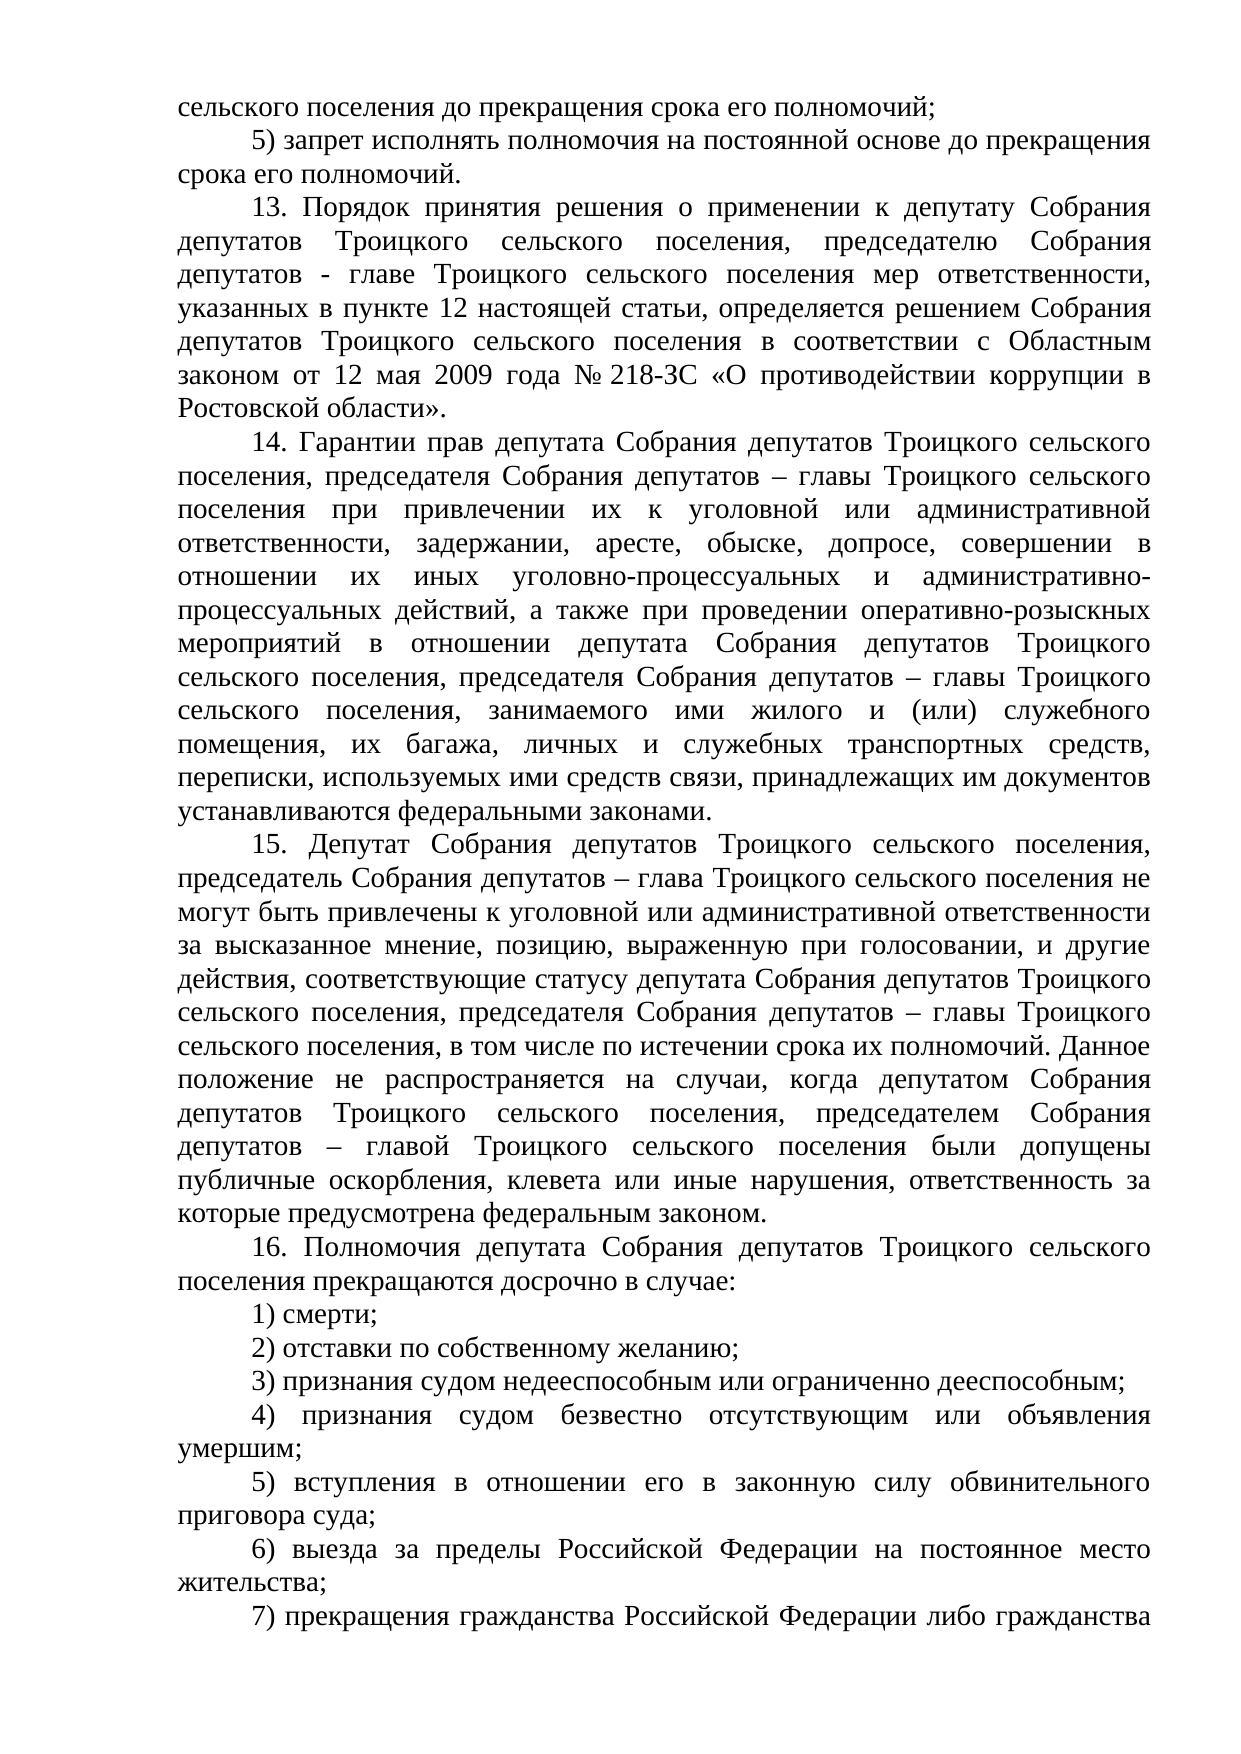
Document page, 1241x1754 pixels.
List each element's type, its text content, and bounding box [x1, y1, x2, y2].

text 2) отставки по собственному желанию; [177, 1330, 1152, 1363]
text 13. Порядок принятия решения о применении к депутату Собрания депутатов Троицкого сельского поселения, председателю Собрания депутатов - главе Троицкого сельского поселения мер ответственности, указанных в пункте 12 настоящей статьи, определяется решением Собрания депутатов Троицкого сельского поселения в соответствии с Областным законом от 12 мая 2009 года № 218-ЗС «О противодействии коррупции в Ростовской области». [177, 189, 1152, 424]
text 14. Гарантии прав депутата Собрания депутатов Троицкого сельского поселения, председателя Собрания депутатов – главы Троицкого сельского поселения при привлечении их к уголовной или административной ответственности, задержании, аресте, обыске, допросе, совершении в отношении их иных уголовно-процессуальных и административно-процессуальных действий, а также при проведении оперативно-розыскных мероприятий в отношении депутата Собрания депутатов Троицкого сельского поселения, председателя Собрания депутатов – главы Троицкого сельского поселения, занимаемого ими жилого и (или) служебного помещения, их багажа, личных и служебных транспортных средств, переписки, используемых ими средств связи, принадлежащих им документов устанавливаются федеральными законами. [177, 424, 1152, 827]
text 5) вступления в отношении его в законную силу обвинительного приговора суда; [177, 1464, 1152, 1531]
text 3) признания судом недееспособным или ограниченно дееспособным; [177, 1363, 1152, 1397]
text 6) выезда за пределы Российской Федерации на постоянное место жительства; [177, 1531, 1152, 1598]
text 16. Полномочия депутата Собрания депутатов Троицкого сельского поселения прекращаются досрочно в случае: [177, 1229, 1152, 1296]
text 4) признания судом безвестно отсутствующим или объявления умершим; [177, 1397, 1152, 1464]
text 1) смерти; [177, 1296, 1152, 1330]
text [177, 89, 1152, 122]
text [177, 1598, 1152, 1632]
text 5) запрет исполнять полномочия на постоянной основе до прекращения срока его полномочий. [177, 122, 1152, 189]
text 15. Депутат Собрания депутатов Троицкого сельского поселения, председатель Собрания депутатов – глава Троицкого сельского поселения не могут быть привлечены к уголовной или административной ответственности за высказанное мнение, позицию, выраженную при голосовании, и другие действия, соответствующие статусу депутата Собрания депутатов Троицкого сельского поселения, председателя Собрания депутатов – главы Троицкого сельского поселения, в том числе по истечении срока их полномочий. Данное положение не распространяется на случаи, когда депутатом Собрания депутатов Троицкого сельского поселения, председателем Собрания депутатов – главой Троицкого сельского поселения были допущены публичные оскорбления, клевета или иные нарушения, ответственность за которые предусмотрена федеральным законом. [177, 827, 1152, 1229]
